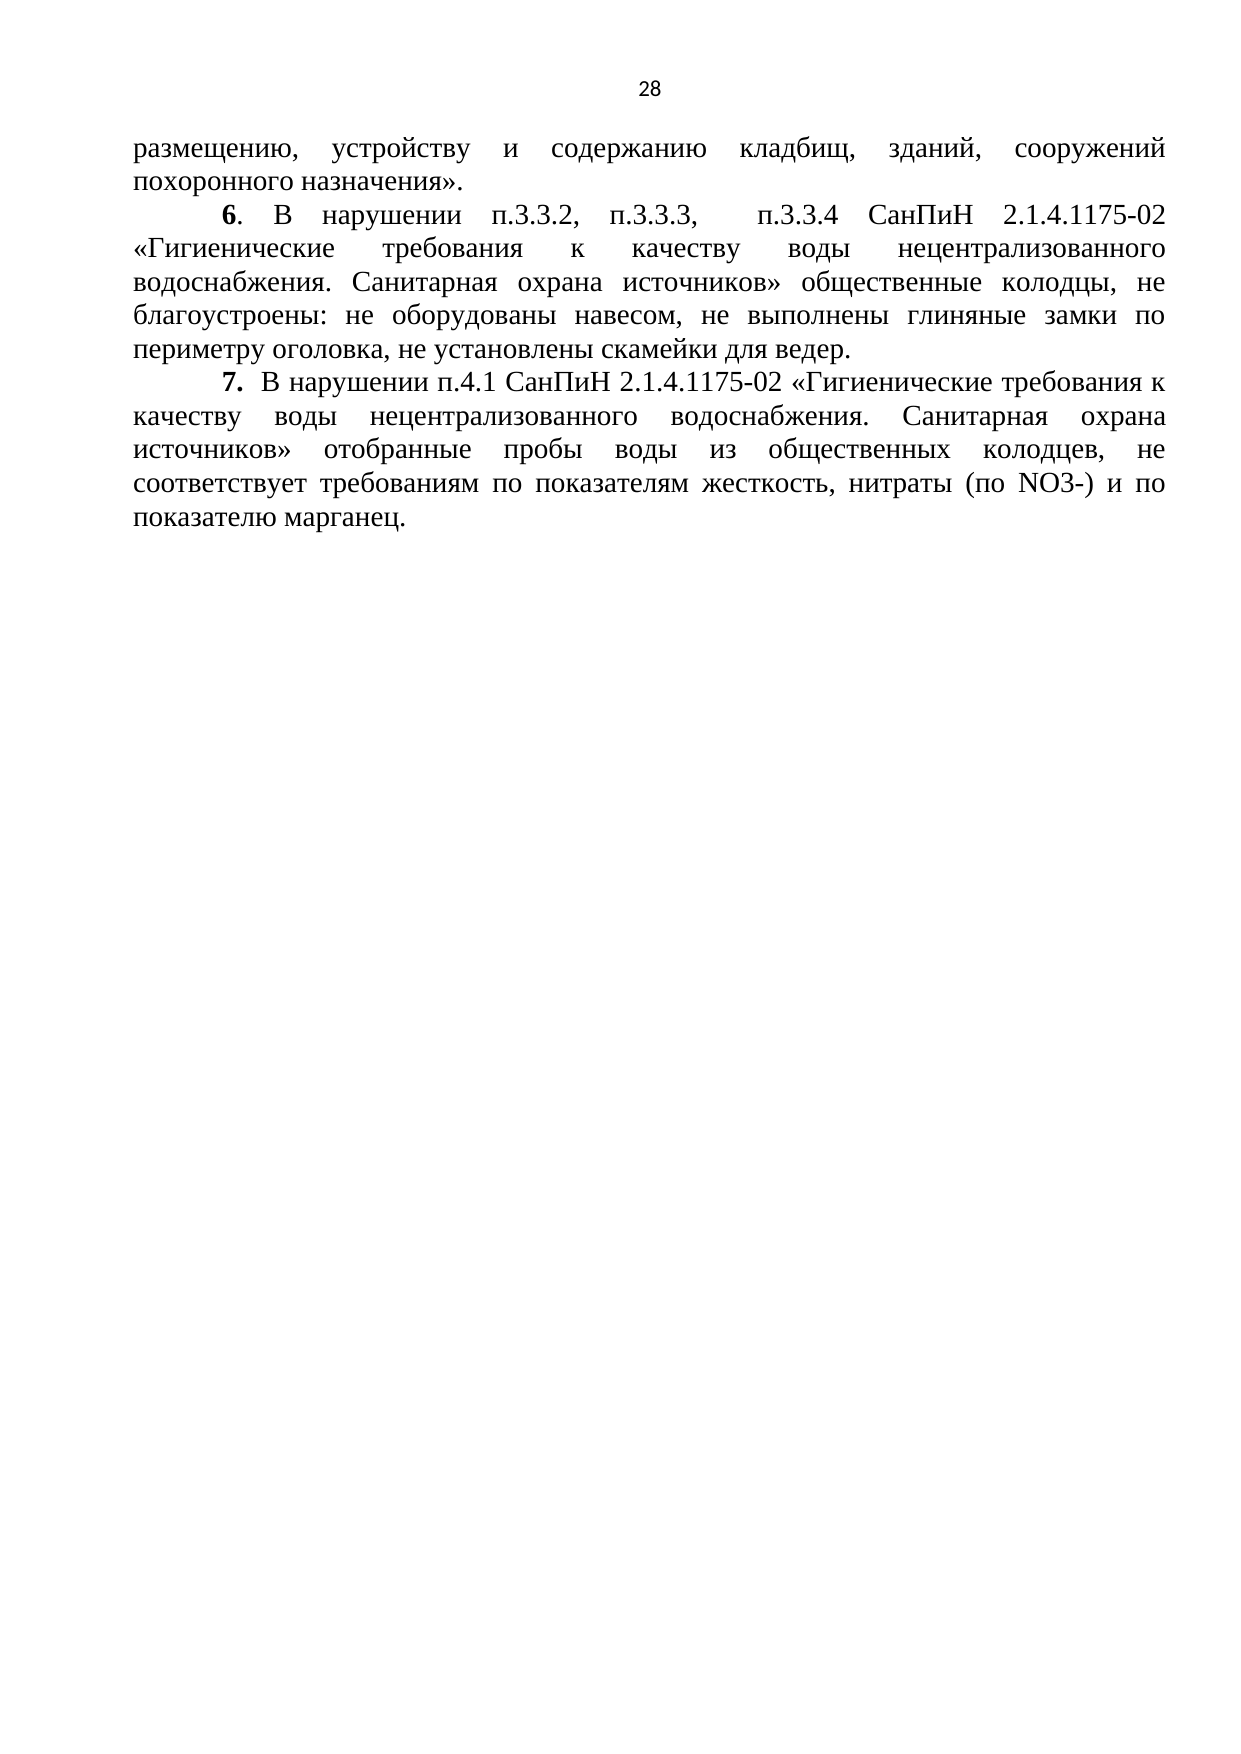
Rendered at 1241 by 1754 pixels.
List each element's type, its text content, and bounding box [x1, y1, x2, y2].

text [133, 130, 1167, 197]
text 7. В нарушении п.4.1 СанПиН 2.1.4.1175-02 «Гигиенические требования к качеству воды нецентрализованного водоснабжения. Санитарная охрана источников» отобранные пробы воды из общественных колодцев, не соответствует требованиям по показателям жесткость, нитраты (по NO3-) и по показателю марганец. [133, 364, 1167, 532]
text 6. В нарушении п.3.3.2, п.3.3.3, п.3.3.4 СанПиН 2.1.4.1175-02 «Гигиенические требования к качеству воды нецентрализованного водоснабжения. Санитарная охрана источников» общественные колодцы, не благоустроены: не оборудованы навесом, не выполнены глиняные замки по периметру оголовка, не установлены скамейки для ведер. [133, 197, 1167, 364]
